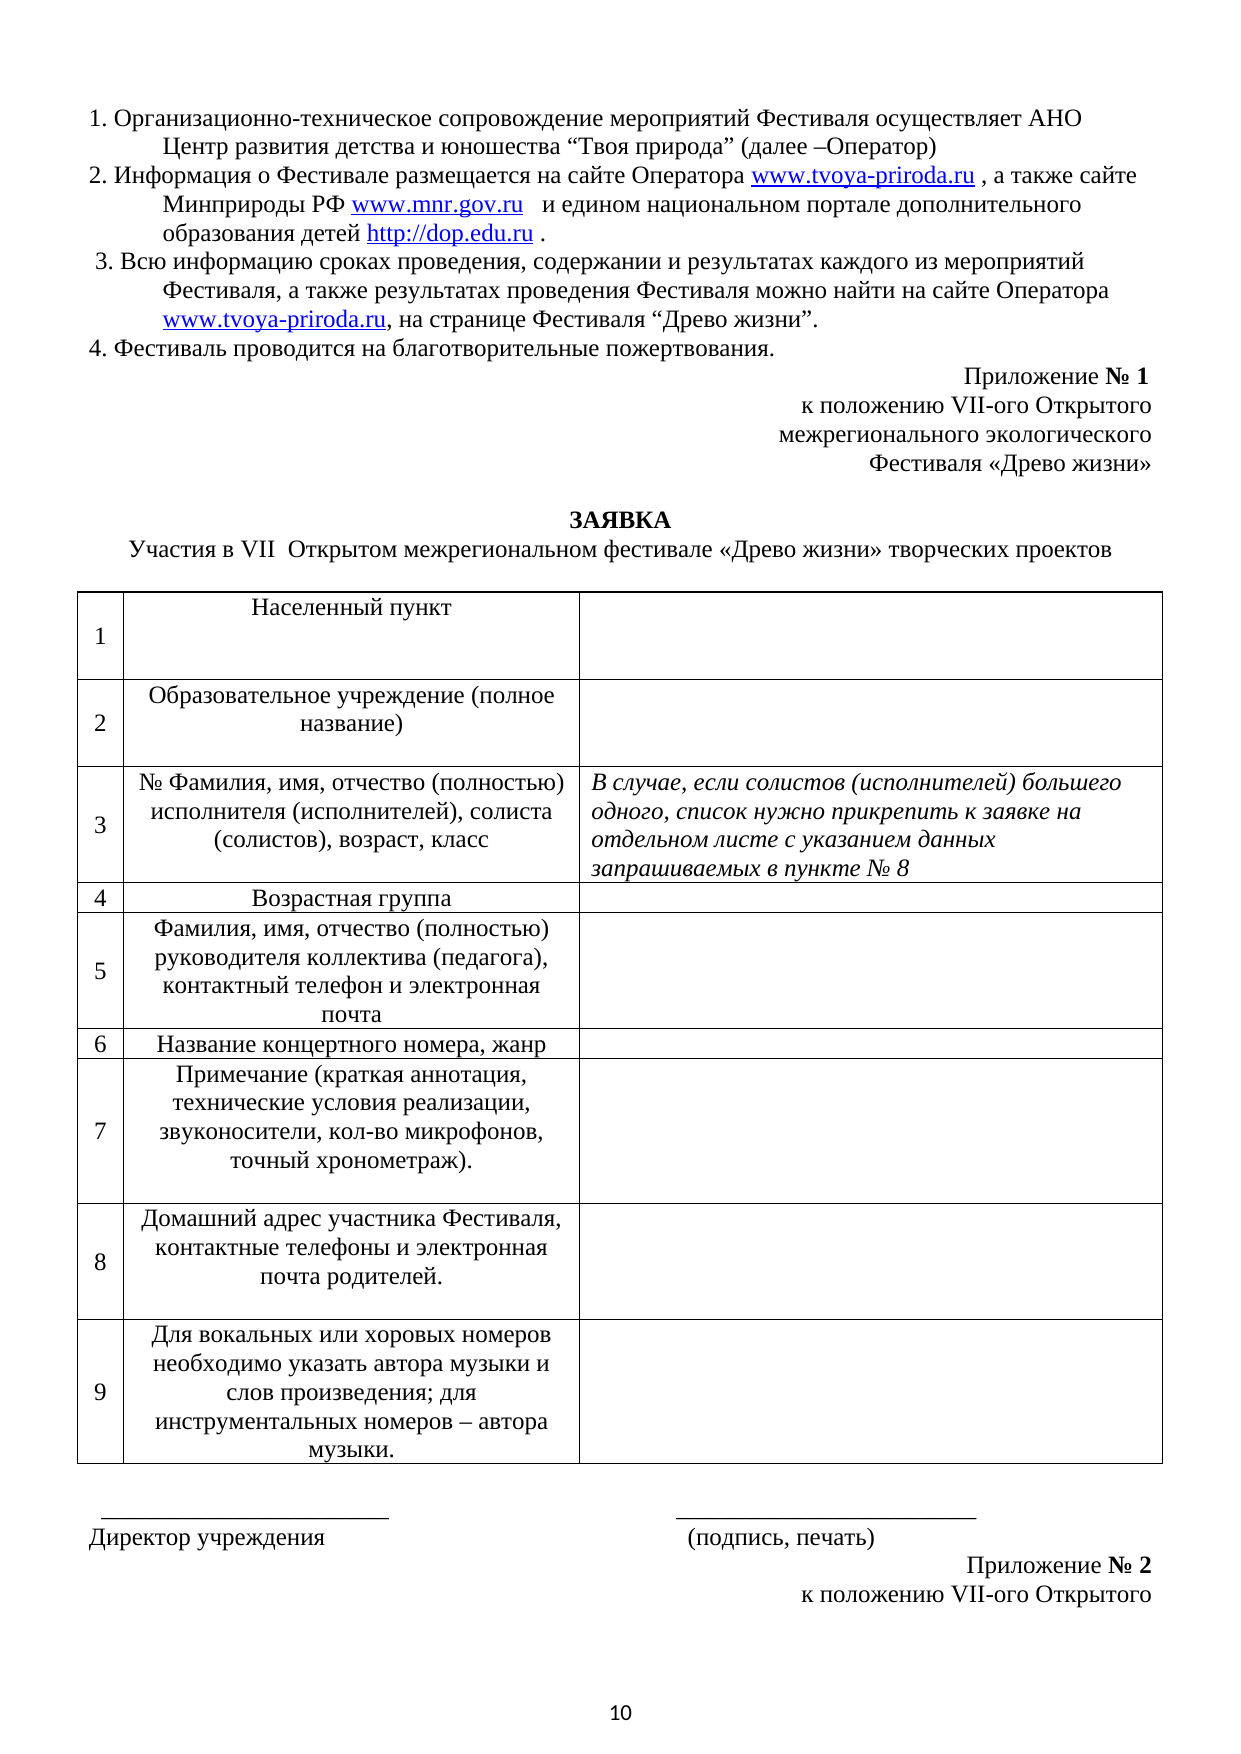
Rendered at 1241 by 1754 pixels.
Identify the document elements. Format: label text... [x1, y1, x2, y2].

table_header 1 [78, 593, 123, 679]
table_cell [580, 883, 1162, 912]
text 1. Организационно-техническое сопровождение мероприятий Фестиваля осуществляет АНО Центр развития детства и юношества “Твоя природа” (далее –Оператор) [89, 103, 1152, 160]
text Фестиваля «Древо жизни» [89, 448, 1152, 476]
text к положению VII-ого Открытого [89, 390, 1152, 419]
text 2. Информация о Фестивале размещается на сайте Оператора www.tvoya-priroda.ru , а также сайте Минприроды РФ www.mnr.gov.ru и едином национальном портале дополнительного образования детей http://dop.edu.ru . [89, 160, 1152, 246]
table_cell [580, 1029, 1162, 1058]
table_cell [580, 913, 1162, 1028]
table_cell Возрастная группа [124, 883, 579, 912]
table_cell 8 [78, 1204, 123, 1318]
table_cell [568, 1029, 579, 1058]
table_cell 7 [78, 1059, 123, 1202]
table_cell [580, 1204, 1162, 1318]
table_cell Фамилия, имя, отчество (полностью) руководителя коллектива (педагога), контактный телефон и электронная почта [124, 913, 579, 1028]
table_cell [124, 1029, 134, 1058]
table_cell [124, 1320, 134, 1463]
table_cell 2 [78, 680, 123, 766]
text 4. Фестиваль проводится на благотворительные пожертвования. [89, 333, 1152, 361]
table_cell В случае, если солистов (исполнителей) большего одного, список нужно прикрепить к заявке на отдельном листе с указанием данных запрашиваемых в пункте № 8 [580, 767, 1162, 882]
text межрегионального экологического [89, 419, 1152, 448]
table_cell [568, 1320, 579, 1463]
table_cell 9 [78, 1320, 123, 1463]
text Приложение № 2 [89, 1551, 1152, 1579]
table_cell [580, 680, 1162, 766]
text 3. Всю информацию сроках проведения, содержании и результатах каждого из мероприятий Фестиваля, а также результатах проведения Фестиваля можно найти на сайте Оператора www.tvoya-priroda.ru, на странице Фестиваля “Древо жизни”. [89, 246, 1152, 333]
table_cell [580, 1320, 1162, 1463]
table_cell 3 [78, 767, 123, 882]
text ЗАЯВКА [89, 505, 1152, 534]
text Приложение № 1 [89, 361, 1152, 390]
table_cell 4 [78, 883, 123, 912]
table_cell Образовательное учреждение (полное название) [124, 680, 579, 766]
table_cell Примечание (краткая аннотация, технические условия реализации, звуконосители, кол-во микрофонов, точный хронометраж). [124, 1059, 579, 1202]
table_cell [580, 1059, 1162, 1202]
table_header [580, 593, 1162, 679]
table_header Населенный пункт [124, 593, 579, 679]
text Директор учреждения (подпись, печать) [89, 1522, 1152, 1551]
table_cell 5 [78, 913, 123, 1028]
text _______________________ ________________________ [89, 1493, 1152, 1522]
table_cell Домашний адрес участника Фестиваля, контактные телефоны и электронная почта родителей. [124, 1204, 579, 1318]
text Участия в VII Открытом межрегиональном фестивале «Древо жизни» творческих проектов [89, 534, 1152, 563]
table_cell № Фамилия, имя, отчество (полностью) исполнителя (исполнителей), солиста (солистов), возраст, класс [124, 767, 579, 882]
text к положению VII-ого Открытого [89, 1579, 1152, 1608]
